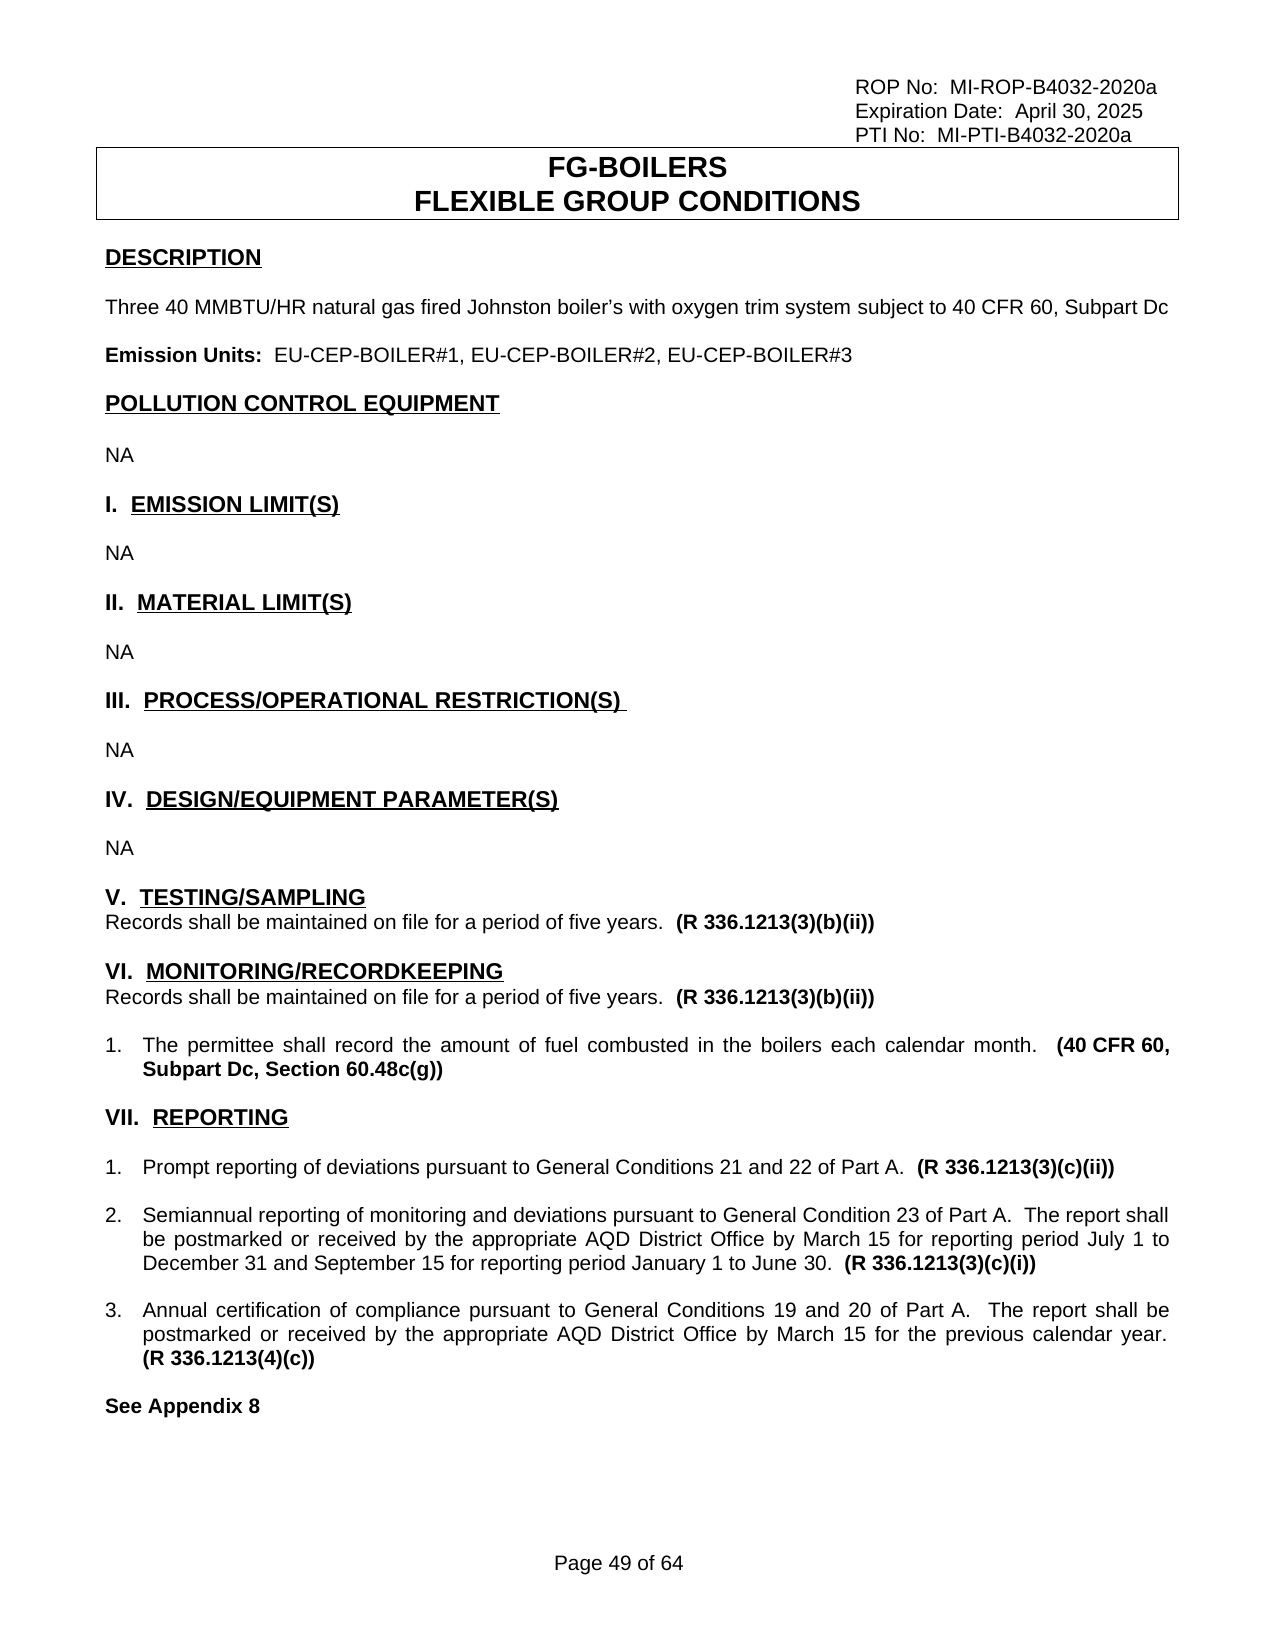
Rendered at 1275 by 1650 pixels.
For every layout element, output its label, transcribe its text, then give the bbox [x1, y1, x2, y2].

text Three 40 MMBTU/HR natural gas fired Johnston boiler’s with oxygen trim system subject to 40 CFR 60, Subpart Dc [105, 294, 1170, 318]
text Emission Units: EU-CEP-BOILER#1, EU-CEP-BOILER#2, EU-CEP-BOILER#3 [105, 342, 1170, 366]
text FLEXIBLE GROUP CONDITIONS [97, 180, 1178, 219]
text IV. DESIGN/EQUIPMENT PARAMETER(S) [105, 786, 1170, 812]
text II. MATERIAL LIMIT(S) [105, 589, 1170, 616]
text Records shall be maintained on file for a period of five years. (R 336.1213(3)(b)(ii)) [105, 984, 1170, 1008]
text NA [105, 541, 1170, 565]
text 3. Annual certification of compliance pursuant to General Conditions 19 and 20 of Part A. The report shall be postmarked or received by the appropriate AQD District Office by March 15 for the previous calendar year. (R 336.1213(4)(c)) [105, 1298, 1170, 1370]
text 1. Prompt reporting of deviations pursuant to General Conditions 21 and 22 of Part A. (R 336.1213(3)(c)(ii)) [105, 1154, 1170, 1178]
text NA [105, 738, 1170, 762]
text See Appendix 8 [105, 1394, 1170, 1418]
text III. PROCESS/OPERATIONAL RESTRICTION(S) [105, 687, 1170, 714]
text DESCRIPTION [105, 244, 1170, 271]
subtitle FG-BOILERS [97, 148, 1178, 180]
text VII. REPORTING [105, 1104, 1170, 1131]
text V. TESTING/SAMPLING [105, 884, 1170, 910]
text POLLUTION CONTROL EQUIPMENT [105, 390, 1170, 417]
text I. EMISSION LIMIT(S) [105, 491, 1170, 517]
text 2. Semiannual reporting of monitoring and deviations pursuant to General Condition 23 of Part A. The report shall be postmarked or received by the appropriate AQD District Office by March 15 for reporting period July 1 to December 31 and September 15 for reporting period January 1 to June 30. (R 336.1213(3)(c)(i)) [105, 1202, 1170, 1274]
text VI. MONITORING/RECORDKEEPING [105, 958, 1170, 984]
text NA [105, 443, 1170, 467]
list The permittee shall record the amount of fuel combusted in the boilers each calendar month. (40 CFR 60, Subpart Dc, Section 60.48c(g)) [105, 1032, 1170, 1080]
text NA [105, 836, 1170, 860]
text Records shall be maintained on file for a period of five years. (R 336.1213(3)(b)(ii)) [105, 910, 1170, 934]
text NA [105, 639, 1170, 663]
